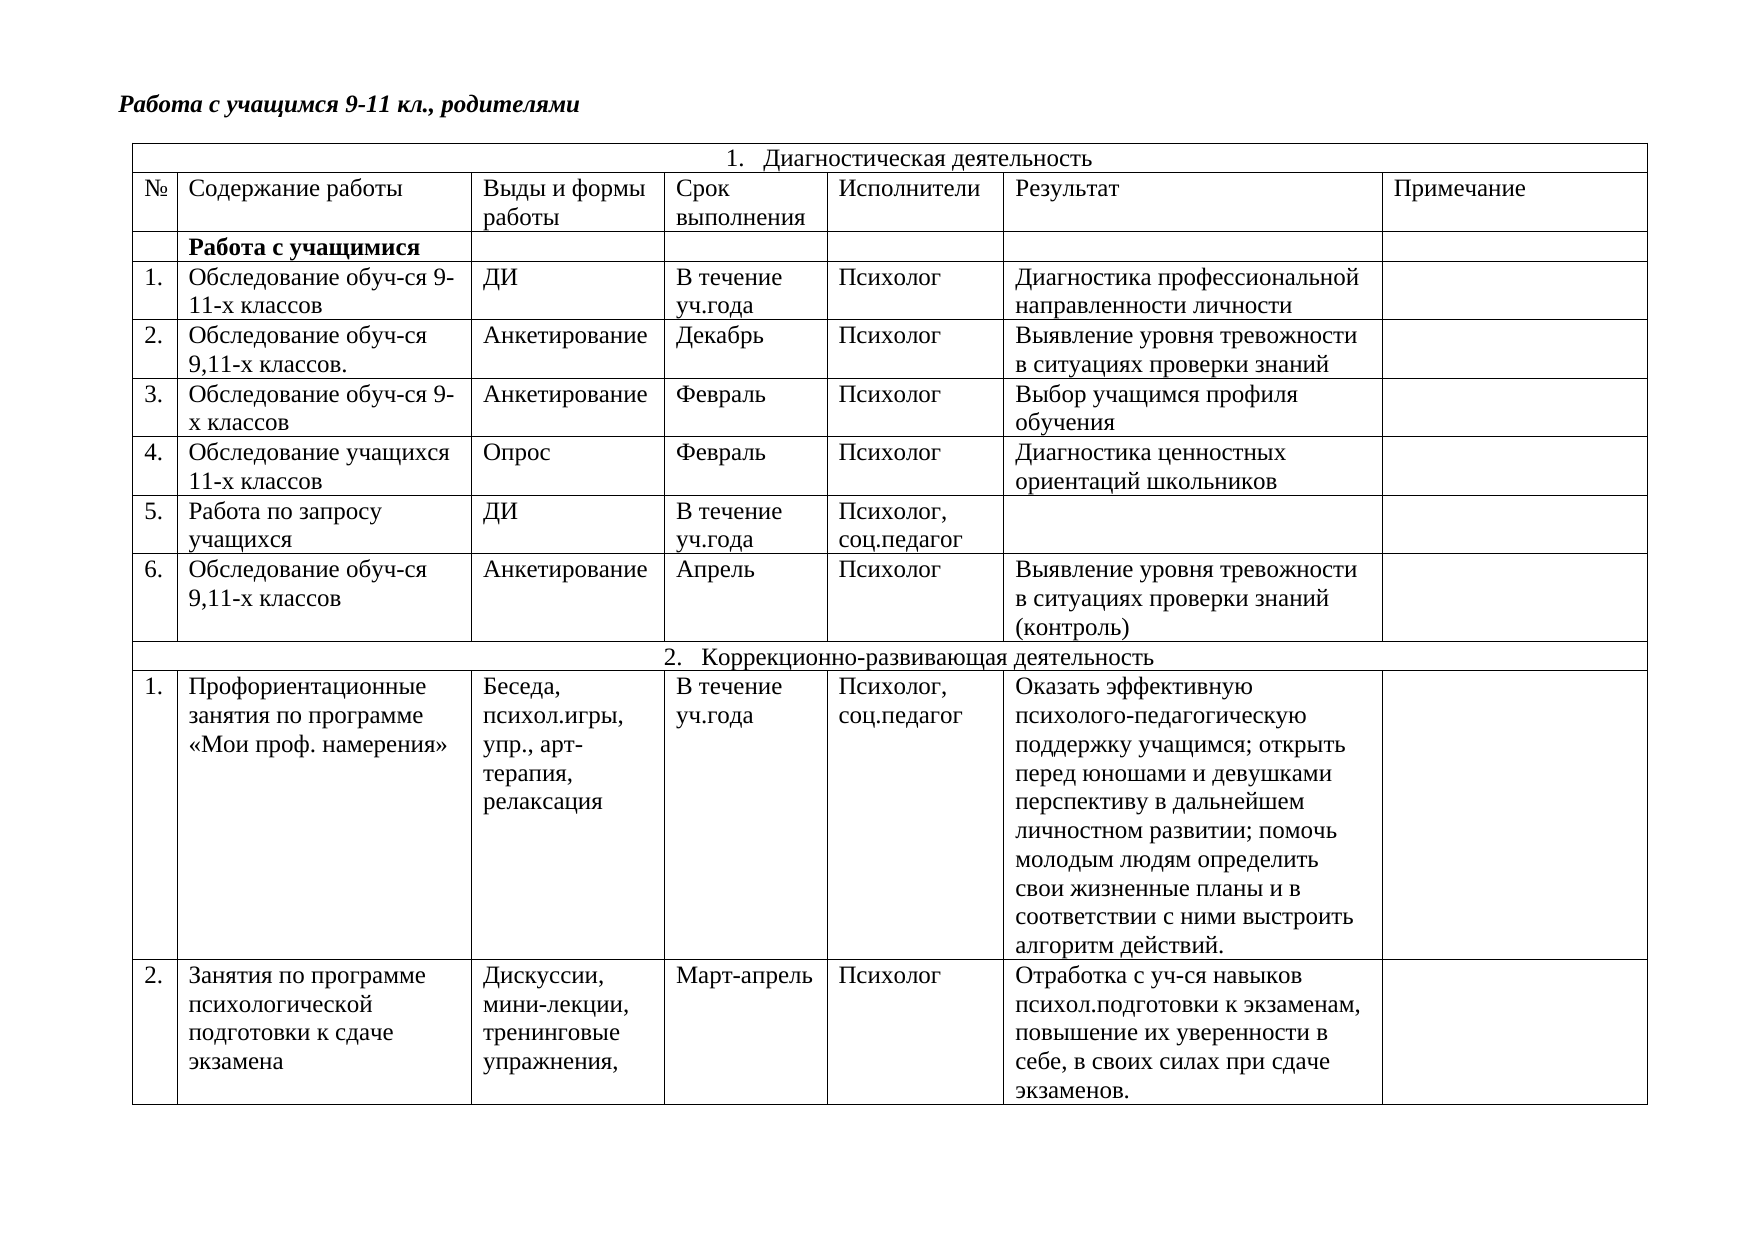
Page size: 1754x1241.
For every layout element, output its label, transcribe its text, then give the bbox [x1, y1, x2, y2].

table_cell [1383, 262, 1647, 319]
table_cell 4. [133, 437, 177, 495]
text Работа с учащимся 9-11 кл., родителями [118, 89, 1636, 117]
table_cell Анкетирование [472, 379, 664, 436]
table_cell Работа с учащимися [178, 232, 471, 261]
table_cell [1383, 379, 1647, 436]
table_cell [1383, 496, 1647, 553]
table_cell Дискуссии, мини-лекции, тренинговые упражнения, [472, 960, 664, 1104]
table_cell Психолог [828, 379, 1003, 436]
table_cell [665, 232, 827, 261]
table_cell Психолог [828, 262, 1003, 319]
table_cell Выды и формы работы [472, 173, 664, 231]
table_cell Психолог [828, 960, 1003, 1104]
table_cell Выбор учащимся профиля обучения [1004, 379, 1382, 436]
table_cell [1383, 671, 1647, 959]
table_cell Декабрь [665, 320, 827, 378]
table_cell Психолог, соц.педагог [828, 671, 1003, 959]
table_cell Анкетирование [472, 554, 664, 641]
table_cell [1383, 320, 1647, 378]
table_cell Обследование учащихся 11-х классов [178, 437, 471, 495]
table_cell 3. [133, 379, 177, 436]
table_cell Выявление уровня тревожности в ситуациях проверки знаний [1004, 320, 1382, 378]
table_cell Коррекционно-развивающая деятельность [133, 642, 1647, 670]
table_cell 1. [133, 671, 177, 959]
table_cell Обследование обуч-ся 9,11-х классов [178, 554, 471, 641]
table_cell 2. [133, 960, 177, 1104]
table_cell [1383, 437, 1647, 495]
table_cell Содержание работы [178, 173, 471, 231]
table_cell [1004, 232, 1382, 261]
table_cell 5. [133, 496, 177, 553]
table_cell [472, 232, 664, 261]
table_cell Март-апрель [665, 960, 827, 1104]
table_cell 2. [133, 320, 177, 378]
table_cell ДИ [472, 262, 664, 319]
table_header Диагностическая деятельность [133, 144, 1647, 172]
table_cell [828, 232, 1003, 261]
table_cell Обследование обуч-ся 9,11-х классов. [178, 320, 471, 378]
table_cell [1383, 232, 1647, 261]
table_cell Примечание [1383, 173, 1647, 231]
table_cell Исполнители [828, 173, 1003, 231]
table_cell [1004, 496, 1382, 553]
table_cell В течение уч.года [665, 671, 827, 959]
table_cell 6. [133, 554, 177, 641]
table_cell Апрель [665, 554, 827, 641]
table_cell Выявление уровня тревожности в ситуациях проверки знаний (контроль) [1004, 554, 1382, 641]
table_cell Срок выполнения [665, 173, 827, 231]
table_cell Февраль [665, 379, 827, 436]
table_cell Психолог, соц.педагог [828, 496, 1003, 553]
table_cell Психолог [828, 437, 1003, 495]
table_cell В течение уч.года [665, 496, 827, 553]
table_cell Психолог [828, 554, 1003, 641]
table_cell [1383, 554, 1647, 641]
table_cell Опрос [472, 437, 664, 495]
table_cell ДИ [472, 496, 664, 553]
table_cell Обследование обуч-ся 9-х классов [178, 379, 471, 436]
table_cell Анкетирование [472, 320, 664, 378]
table_cell Оказать эффективную психолого-педагогическую поддержку учащимся; открыть перед юношами и девушками перспективу в дальнейшем личностном развитии; помочь молодым людям определить свои жизненные планы и в соответствии с ними выстроить алгоритм действий. [1004, 671, 1382, 959]
table_cell Работа по запросу учащихся [178, 496, 471, 553]
table_cell Отработка с уч-ся навыков психол.подготовки к экзаменам, повышение их уверенности в себе, в своих силах при сдаче экзаменов. [1004, 960, 1382, 1104]
table_cell 1. [133, 262, 177, 319]
table_cell Профориентационные занятия по программе «Мои проф. намерения» [178, 671, 471, 959]
table_cell Занятия по программе психологической подготовки к сдаче экзамена [178, 960, 471, 1104]
table_cell Диагностика ценностных ориентаций школьников [1004, 437, 1382, 495]
table_cell Февраль [665, 437, 827, 495]
table_cell Психолог [828, 320, 1003, 378]
table_cell Беседа, психол.игры, упр., арт-терапия, релаксация [472, 671, 664, 959]
table_cell Обследование обуч-ся 9-11-х классов [178, 262, 471, 319]
table_cell [133, 232, 177, 261]
table_cell № [133, 173, 177, 231]
table_cell В течение уч.года [665, 262, 827, 319]
table_cell Результат [1004, 173, 1382, 231]
table_cell Диагностика профессиональной направленности личности [1004, 262, 1382, 319]
table_cell [1383, 960, 1647, 1104]
